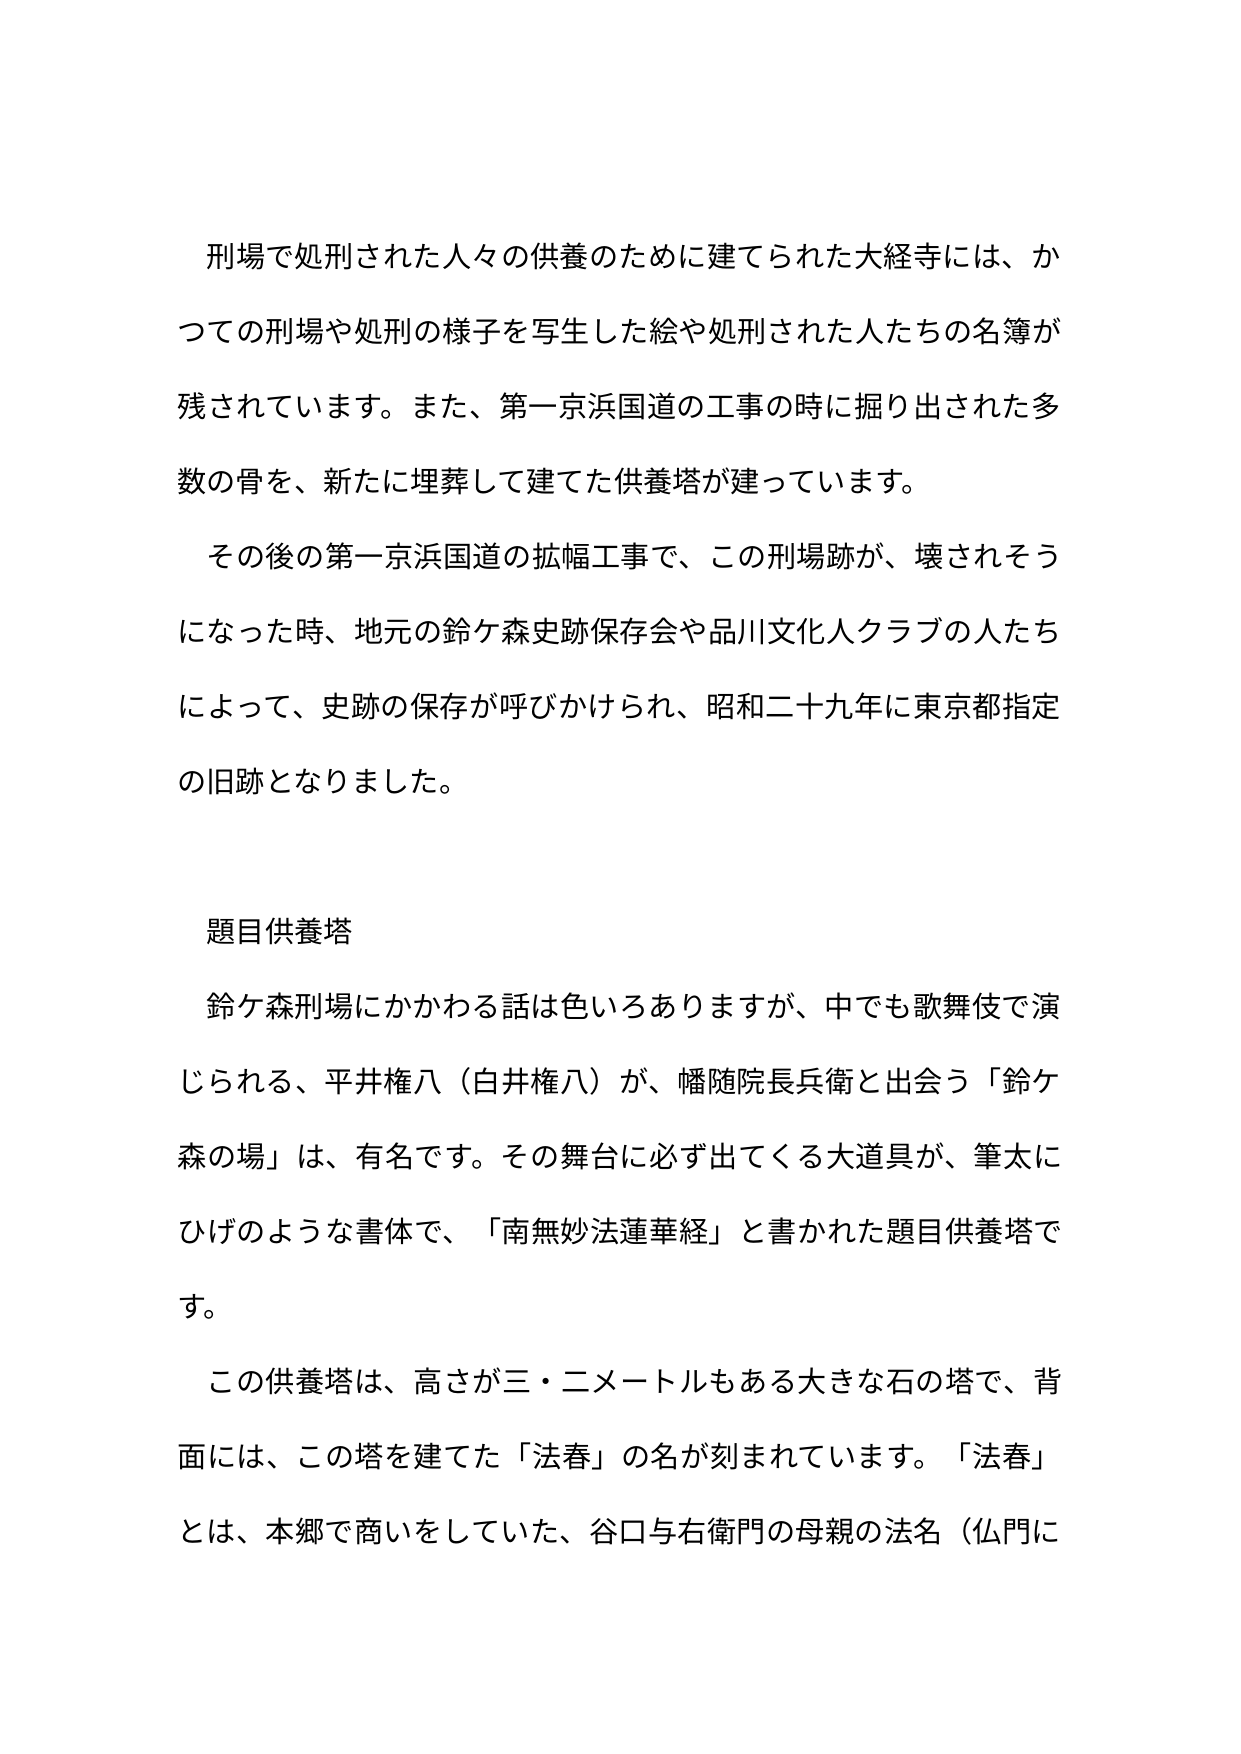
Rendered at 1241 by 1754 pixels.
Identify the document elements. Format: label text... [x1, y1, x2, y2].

text 鈴ケ森刑場にかかわる話は色いろありますが、中でも歌舞伎で演じられる、平井権八（白井権八）が、幡随院長兵衛と出会う「鈴ケ森の場」は、有名です。その舞台に必ず出てくる大道具が、筆太にひげのような書体で、「南無妙法蓮華経」と書かれた題目供養塔です。 [177, 967, 1063, 1342]
text 題目供養塔 [177, 892, 1063, 967]
text その後の第一京浜国道の拡幅工事で、この刑場跡が、壊されそうになった時、地元の鈴ケ森史跡保存会や品川文化人クラブの人たちによって、史跡の保存が呼びかけられ、昭和二十九年に東京都指定の旧跡となりました。 [177, 517, 1063, 817]
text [177, 1342, 1063, 1567]
text 刑場で処刑された人々の供養のために建てられた大経寺には、かつての刑場や処刑の様子を写生した絵や処刑された人たちの名簿が残されています。また、第一京浜国道の工事の時に掘り出された多数の骨を、新たに埋葬して建てた供養塔が建っています。 [177, 217, 1063, 517]
